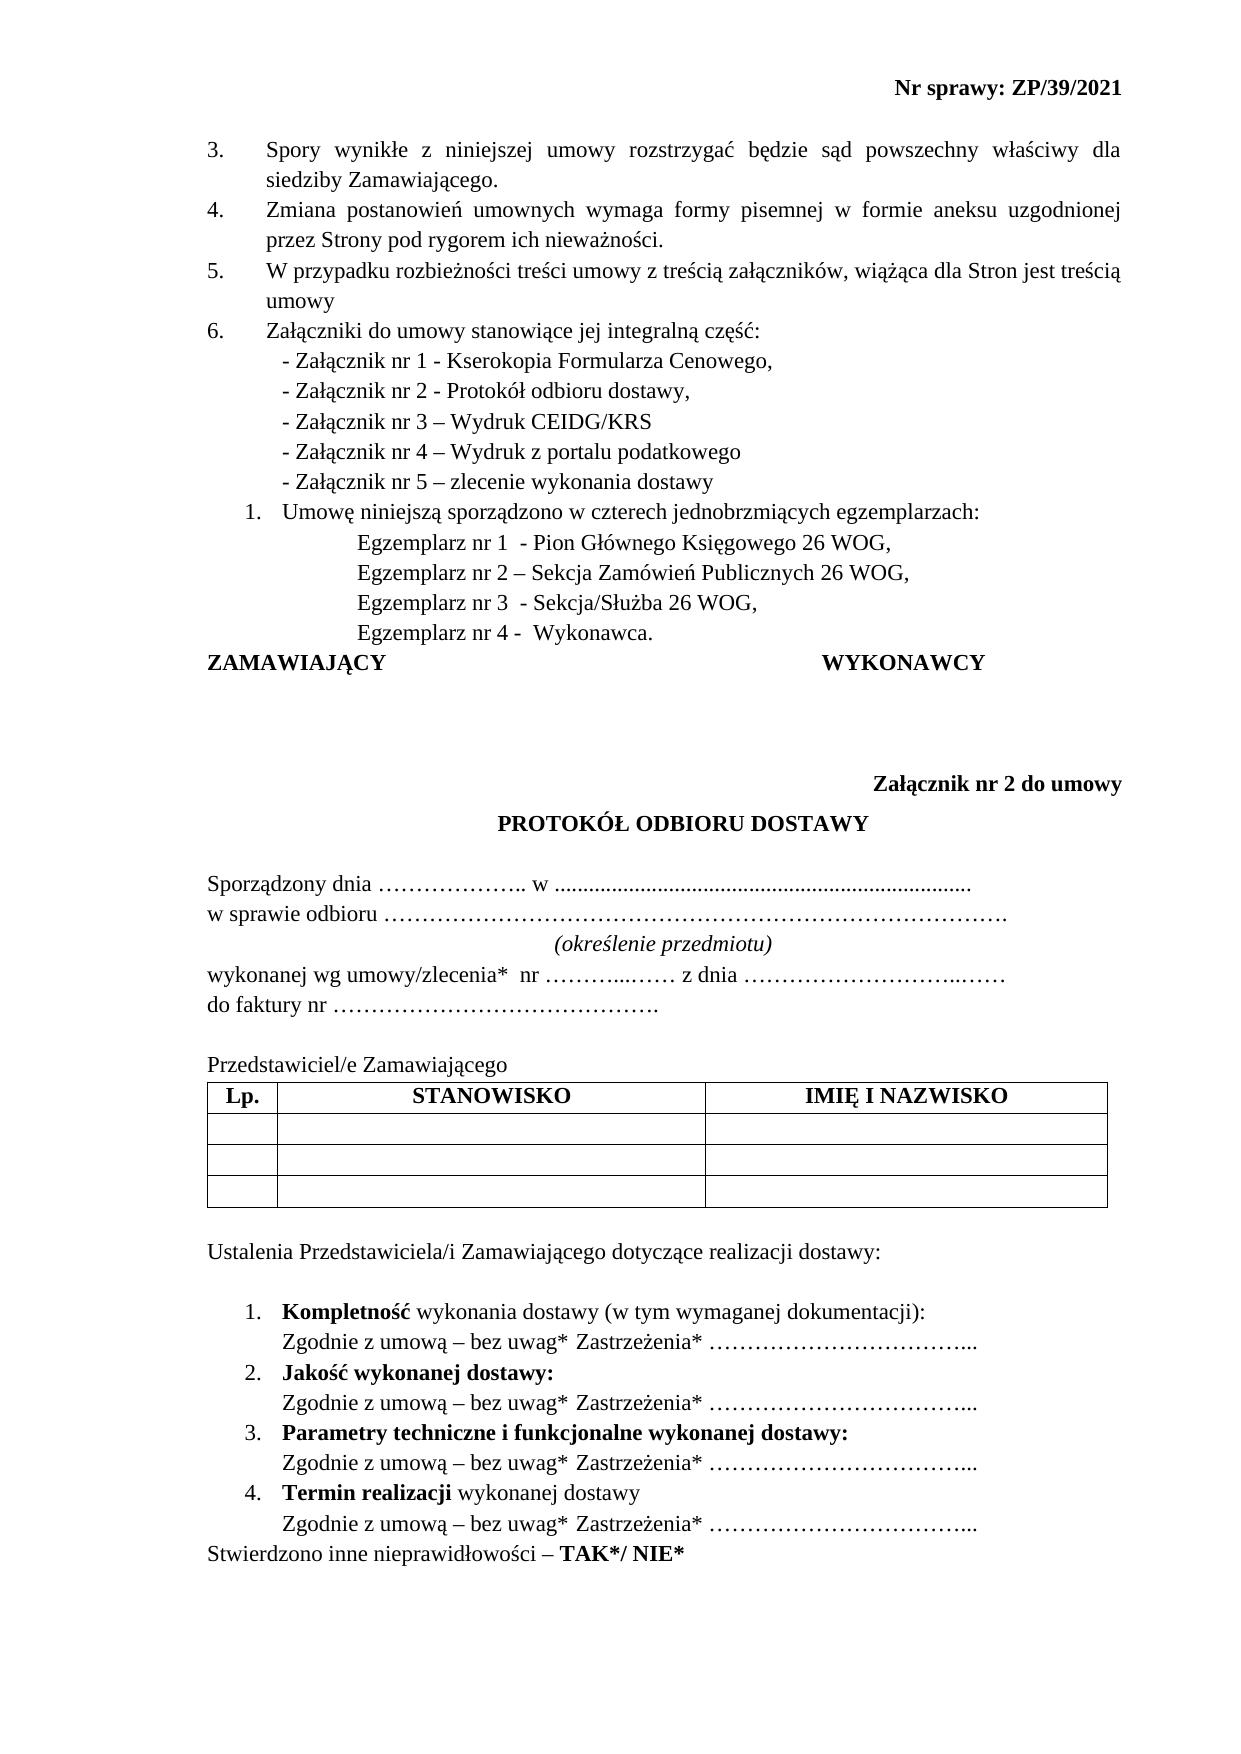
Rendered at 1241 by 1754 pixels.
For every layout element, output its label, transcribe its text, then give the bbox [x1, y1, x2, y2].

list - Załącznik nr 3 – Wydruk CEIDG/KRS [282, 408, 1122, 434]
list Spory wynikłe z niniejszej umowy rozstrzygać będzie sąd powszechny właściwy dla siedziby Zamawiającego. [207, 136, 1122, 192]
list - Załącznik nr 4 – Wydruk z portalu podatkowego [282, 438, 1122, 464]
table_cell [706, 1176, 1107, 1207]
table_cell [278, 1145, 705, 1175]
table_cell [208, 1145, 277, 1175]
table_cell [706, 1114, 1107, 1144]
list Parametry techniczne i funkcjonalne wykonanej dostawy: [244, 1419, 1122, 1445]
text Stwierdzono inne nieprawidłowości – TAK*/ NIE* [207, 1540, 1122, 1566]
list Termin realizacji wykonanej dostawy [244, 1479, 1122, 1506]
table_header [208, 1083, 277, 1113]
list Kompletność wykonania dostawy (w tym wymaganej dokumentacji): [244, 1298, 1122, 1324]
list Egzemplarz nr 2 – Sekcja Zamówień Publicznych 26 WOG, [357, 559, 1122, 585]
text Egzemplarz nr 3 - Sekcja/Służba 26 WOG, [357, 589, 1122, 615]
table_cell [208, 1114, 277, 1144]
list - Załącznik nr 2 - Protokół odbioru dostawy, [282, 377, 1122, 404]
list - Załącznik nr 5 – zlecenie wykonania dostawy [282, 468, 1122, 494]
list Zmiana postanowień umownych wymaga formy pisemnej w formie aneksu uzgodnionej przez Strony pod rygorem ich nieważności. [207, 196, 1122, 253]
text Przedstawiciel/e Zamawiającego [207, 1051, 1122, 1078]
text Zgodnie z umową – bez uwag* Zastrzeżenia* ……………………………... [282, 1328, 1122, 1355]
text Załącznik nr 2 do umowy [207, 770, 1122, 797]
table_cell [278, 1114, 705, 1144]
text wykonanej wg umowy/zlecenia* nr ………...…… z dnia ………………………..…… [207, 961, 1122, 987]
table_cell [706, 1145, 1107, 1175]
text Ustalenia Przedstawiciela/i Zamawiającego dotyczące realizacji dostawy: [207, 1238, 1122, 1264]
text Zgodnie z umową – bez uwag* Zastrzeżenia* ……………………………... [282, 1449, 1122, 1476]
text Egzemplarz nr 4 - Wykonawca. [357, 619, 1122, 646]
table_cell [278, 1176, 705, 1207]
list Załączniki do umowy stanowiące jej integralną część: [207, 317, 1122, 343]
text PROTOKÓŁ ODBIORU DOSTAWY [244, 810, 1122, 836]
list - Załącznik nr 1 - Kserokopia Formularza Cenowego, [282, 347, 1122, 374]
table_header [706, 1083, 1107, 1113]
list Jakość wykonanej dostawy: [244, 1359, 1122, 1385]
text Zgodnie z umową – bez uwag* Zastrzeżenia* ……………………………... [282, 1510, 1122, 1536]
list W przypadku rozbieżności treści umowy z treścią załączników, wiążąca dla Stron jest treścią umowy [207, 257, 1122, 313]
text ZAMAWIAJĄCY WYKONAWCY [207, 649, 1122, 676]
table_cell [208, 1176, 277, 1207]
text Sporządzony dnia ……………….. w ......................................................................... [207, 870, 1122, 896]
text Zgodnie z umową – bez uwag* Zastrzeżenia* ……………………………... [282, 1389, 1122, 1415]
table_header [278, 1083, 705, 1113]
text do faktury nr ……………………………………. [207, 991, 1122, 1017]
list Umowę niniejszą sporządzono w czterech jednobrzmiących egzemplarzach: [244, 498, 1122, 525]
list Egzemplarz nr 1 - Pion Głównego Księgowego 26 WOG, [357, 528, 1122, 555]
text w sprawie odbioru ………………………………………………………………………. [207, 900, 1122, 927]
text (określenie przedmiotu) [207, 931, 1122, 957]
